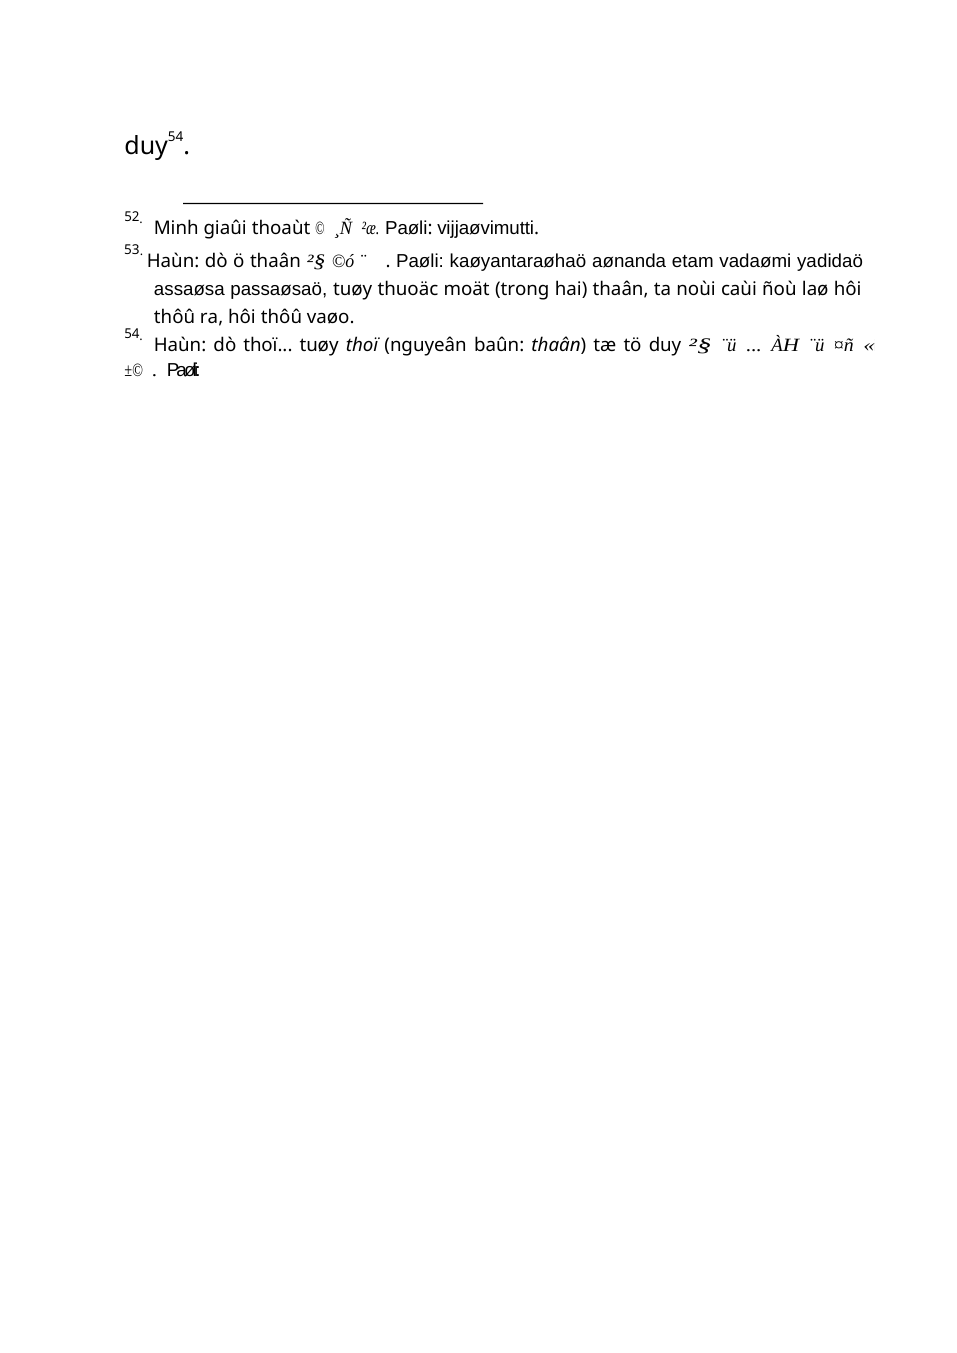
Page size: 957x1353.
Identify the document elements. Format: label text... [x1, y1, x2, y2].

text 53. Haùn: dò ö thaân ²§ ©ó ¨ . Paøli: kaøyantaraøhaö aønanda etam vadaømi yadidaö assaøsa passaøsaö, tuøy thuoäc moät (trong hai) thaân, ta noùi caùi ñoù laø hôi thôû ra, hôi thôû vaøo. [124, 240, 863, 328]
text 52. Minh giaûi thoaùt ©ú ¸Ñ ²æ. Paøli: vijjaøvimutti. [124, 207, 875, 240]
text 54. Haùn: dò thoï... tuøy thoï (nguyeân baûn: thaân) tæ tö duy ²§ ¨ü ... ÀH ¨ü ¤ñ «ä ±© . Paøli: [124, 331, 875, 382]
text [124, 127, 863, 161]
